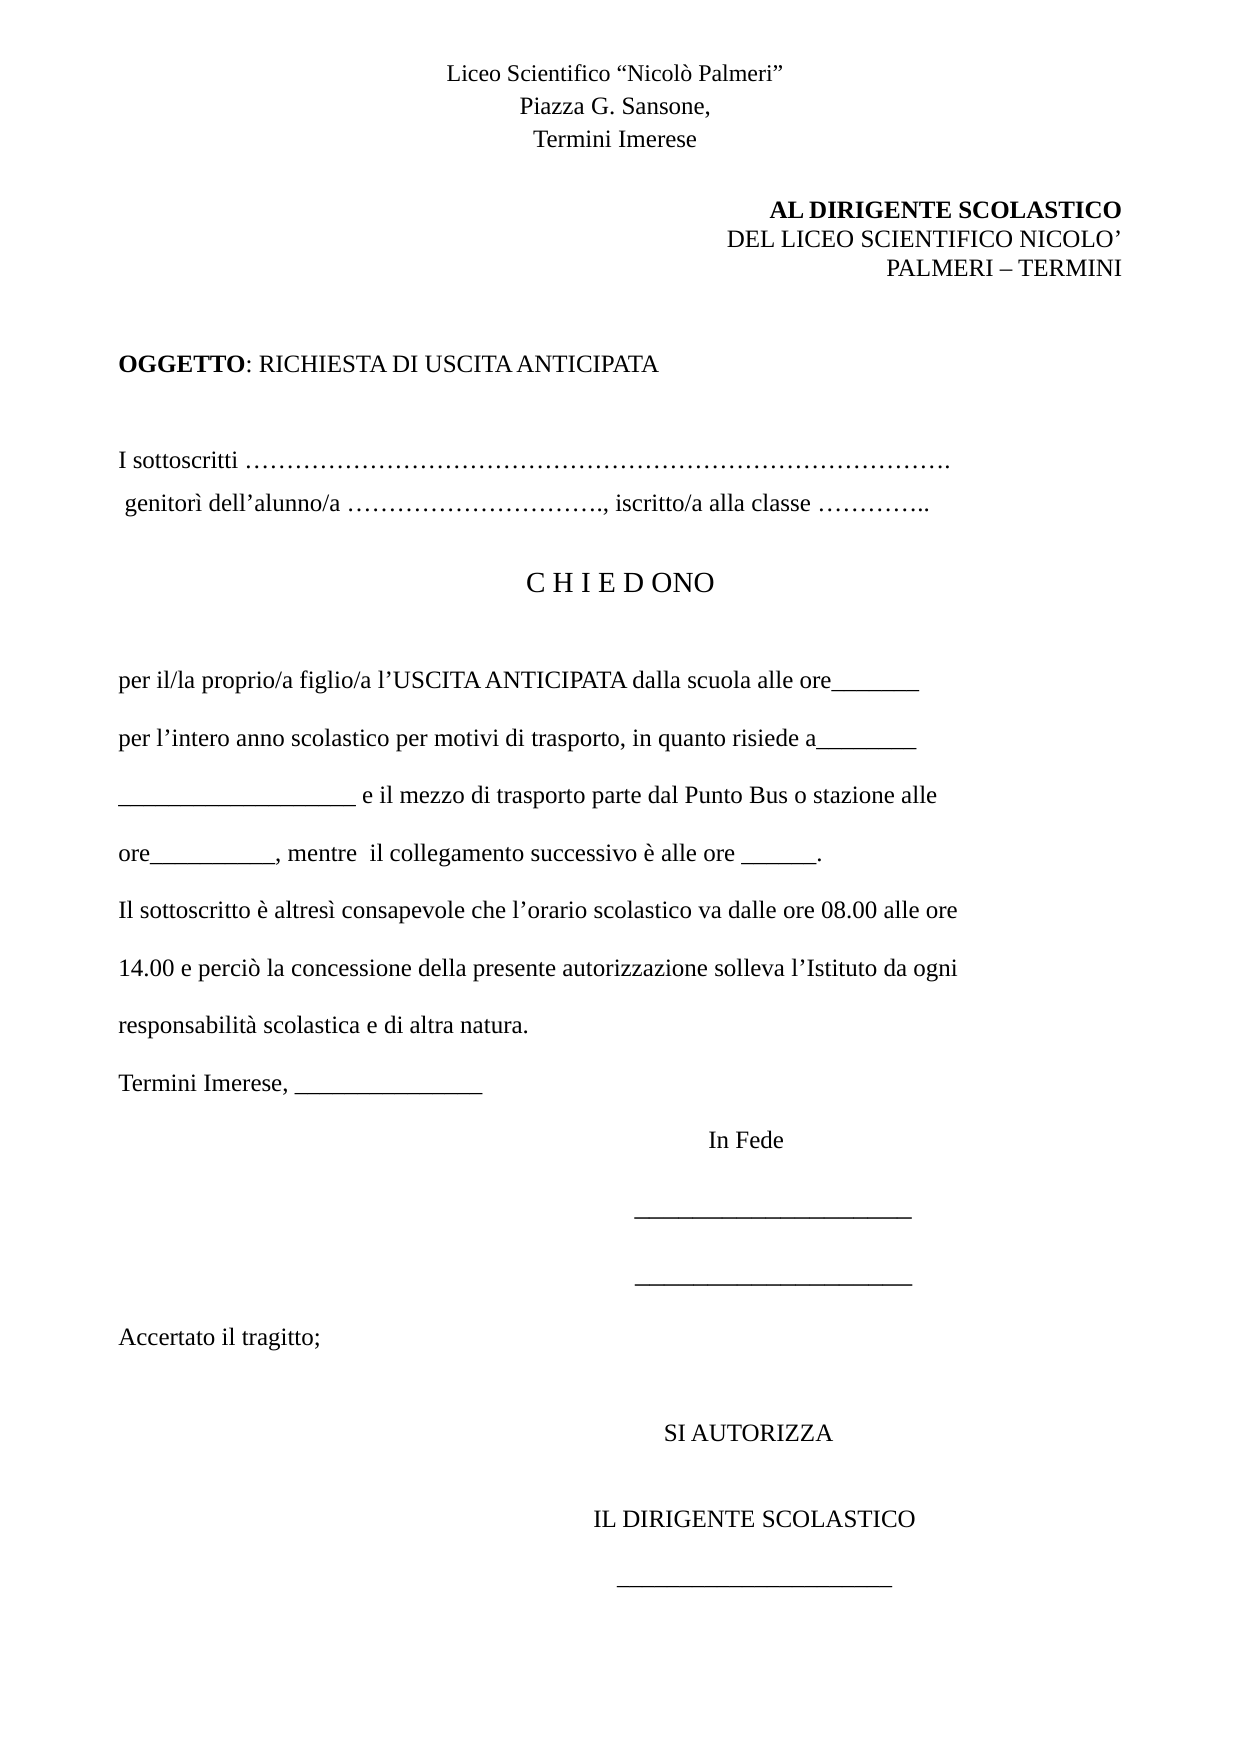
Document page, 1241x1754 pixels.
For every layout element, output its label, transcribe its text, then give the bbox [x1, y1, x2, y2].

text IL DIRIGENTE SCOLASTICO [118, 1504, 1122, 1533]
text genitorì dell’alunno/a …………………………., iscritto/a alla classe ………….. [118, 488, 1122, 517]
text DEL LICEO SCIENTIFICO NICOLO’ PALMERI – TERMINI [118, 224, 1122, 282]
text Accertato il tragitto; [118, 1322, 1122, 1351]
text ___________________ [118, 1255, 1122, 1288]
text AL DIRIGENTE SCOLASTICO [118, 157, 1122, 224]
text ore__________, mentre il collegamento successivo è alle ore ______. [118, 838, 1122, 867]
text Termini Imerese, _______________ [118, 1068, 1122, 1097]
text C H I E D ONO [118, 565, 1122, 598]
text per l’intero anno scolastico per motivi di trasporto, in quanto risiede a________ [118, 723, 1122, 752]
text ___________________ [118, 1188, 1122, 1221]
text In Fede [118, 1125, 1122, 1154]
text 14.00 e perciò la concessione della presente autorizzazione solleva l’Istituto da ogni [118, 953, 1122, 982]
text I sottoscritti …………………………………………………………………………. [118, 445, 1122, 474]
text OGGETTO: RICHIESTA DI USCITA ANTICIPATA [118, 349, 1122, 378]
text responsabilità scolastica e di altra natura. [118, 1010, 1122, 1039]
text Il sottoscritto è altresì consapevole che l’orario scolastico va dalle ore 08.00 alle ore [118, 895, 1122, 924]
text SI AUTORIZZA [118, 1418, 1122, 1446]
text per il/la proprio/a figlio/a l’USCITA ANTICIPATA dalla scuola alle ore_______ [118, 665, 1122, 694]
text ______________________ [118, 1561, 1122, 1590]
text ___________________ e il mezzo di trasporto parte dal Punto Bus o stazione alle [118, 780, 1122, 809]
